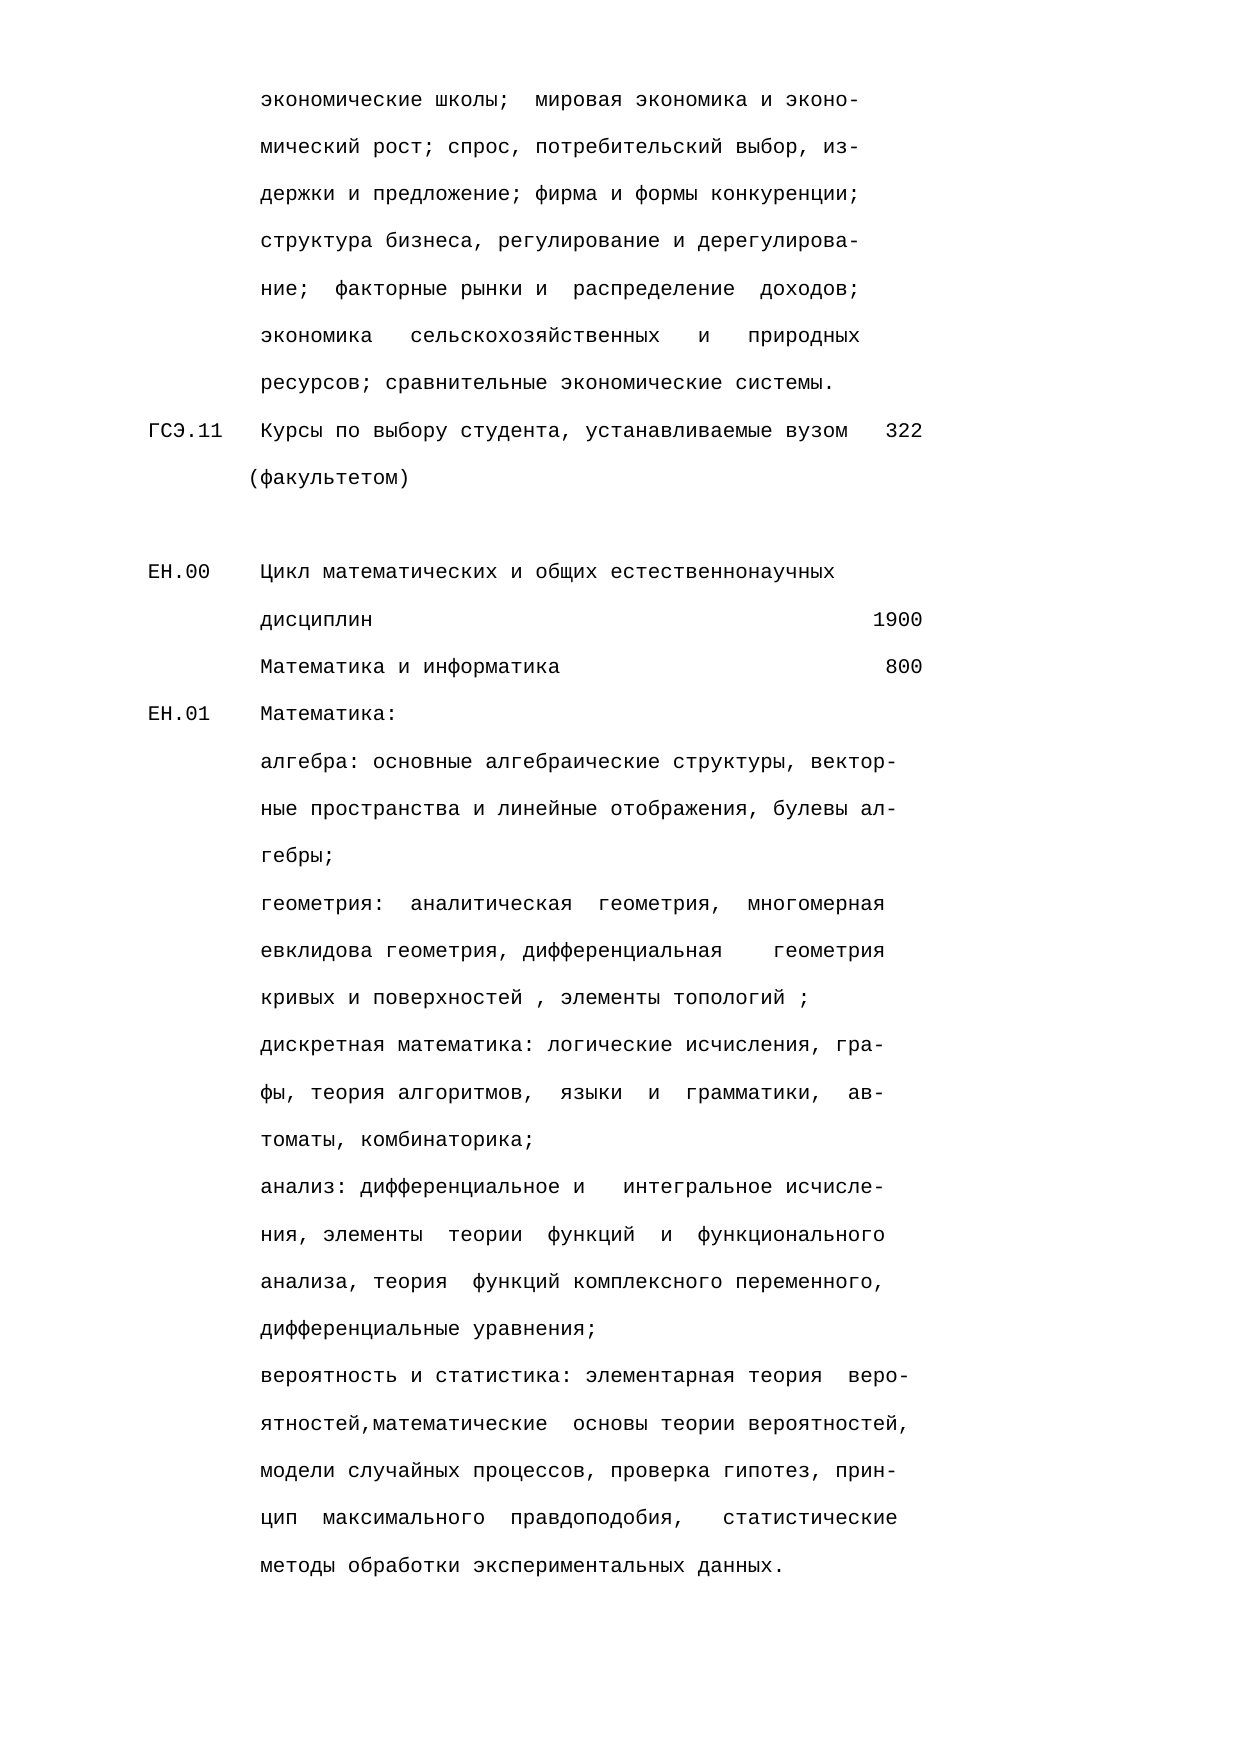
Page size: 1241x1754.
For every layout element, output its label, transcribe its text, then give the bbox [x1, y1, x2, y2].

text ние; факторные рынки и распределение доходов; [148, 278, 1152, 301]
text анализ: дифференциальное и интегральное исчисле- [148, 1176, 1152, 1200]
text экономика сельскохозяйственных и природных [148, 325, 1152, 349]
text ятностей,математические основы теории вероятностей, [148, 1413, 1152, 1436]
text (факультетом) [148, 467, 1152, 491]
text алгебра: основные алгебраические структуры, вектор- [148, 751, 1152, 774]
text методы обработки экспериментальных данных. [148, 1555, 1152, 1578]
text евклидова геометрия, дифференциальная геометрия [148, 940, 1152, 963]
text Математика и информатика 800 [148, 656, 1152, 680]
text мический рост; спрос, потребительский выбор, из- [148, 136, 1152, 159]
text анализа, теория функций комплексного переменного, [148, 1271, 1152, 1294]
text вероятность и статистика: элементарная теория веро- [148, 1366, 1152, 1389]
text цип максимального правдоподобия, статистические [148, 1507, 1152, 1531]
text ЕН.00 Цикл математических и общих естественнонаучных [148, 562, 1152, 585]
text фы, теория алгоритмов, языки и грамматики, ав- [148, 1082, 1152, 1105]
text томаты, комбинаторика; [148, 1129, 1152, 1153]
text дискретная математика: логические исчисления, гра- [148, 1034, 1152, 1058]
text ния, элементы теории функций и функционального [148, 1224, 1152, 1247]
text кривых и поверхностей , элементы топологий ; [148, 987, 1152, 1011]
text модели случайных процессов, проверка гипотез, прин- [148, 1460, 1152, 1484]
text ресурсов; сравнительные экономические системы. [148, 372, 1152, 396]
text гебры; [148, 845, 1152, 869]
text геометрия: аналитическая геометрия, многомерная [148, 893, 1152, 916]
text дифференциальные уравнения; [148, 1318, 1152, 1342]
text держки и предложение; фирма и формы конкуренции; [148, 183, 1152, 207]
text ГСЭ.11 Курсы по выбору студента, устанавливаемые вузом 322 [148, 420, 1152, 443]
text дисциплин 1900 [148, 609, 1152, 632]
text ЕН.01 Математика: [148, 703, 1152, 727]
text ные пространства и линейные отображения, булевы ал- [148, 798, 1152, 822]
text экономические школы; мировая экономика и эконо- [148, 89, 1152, 112]
text структура бизнеса, регулирование и дерегулирова- [148, 231, 1152, 254]
